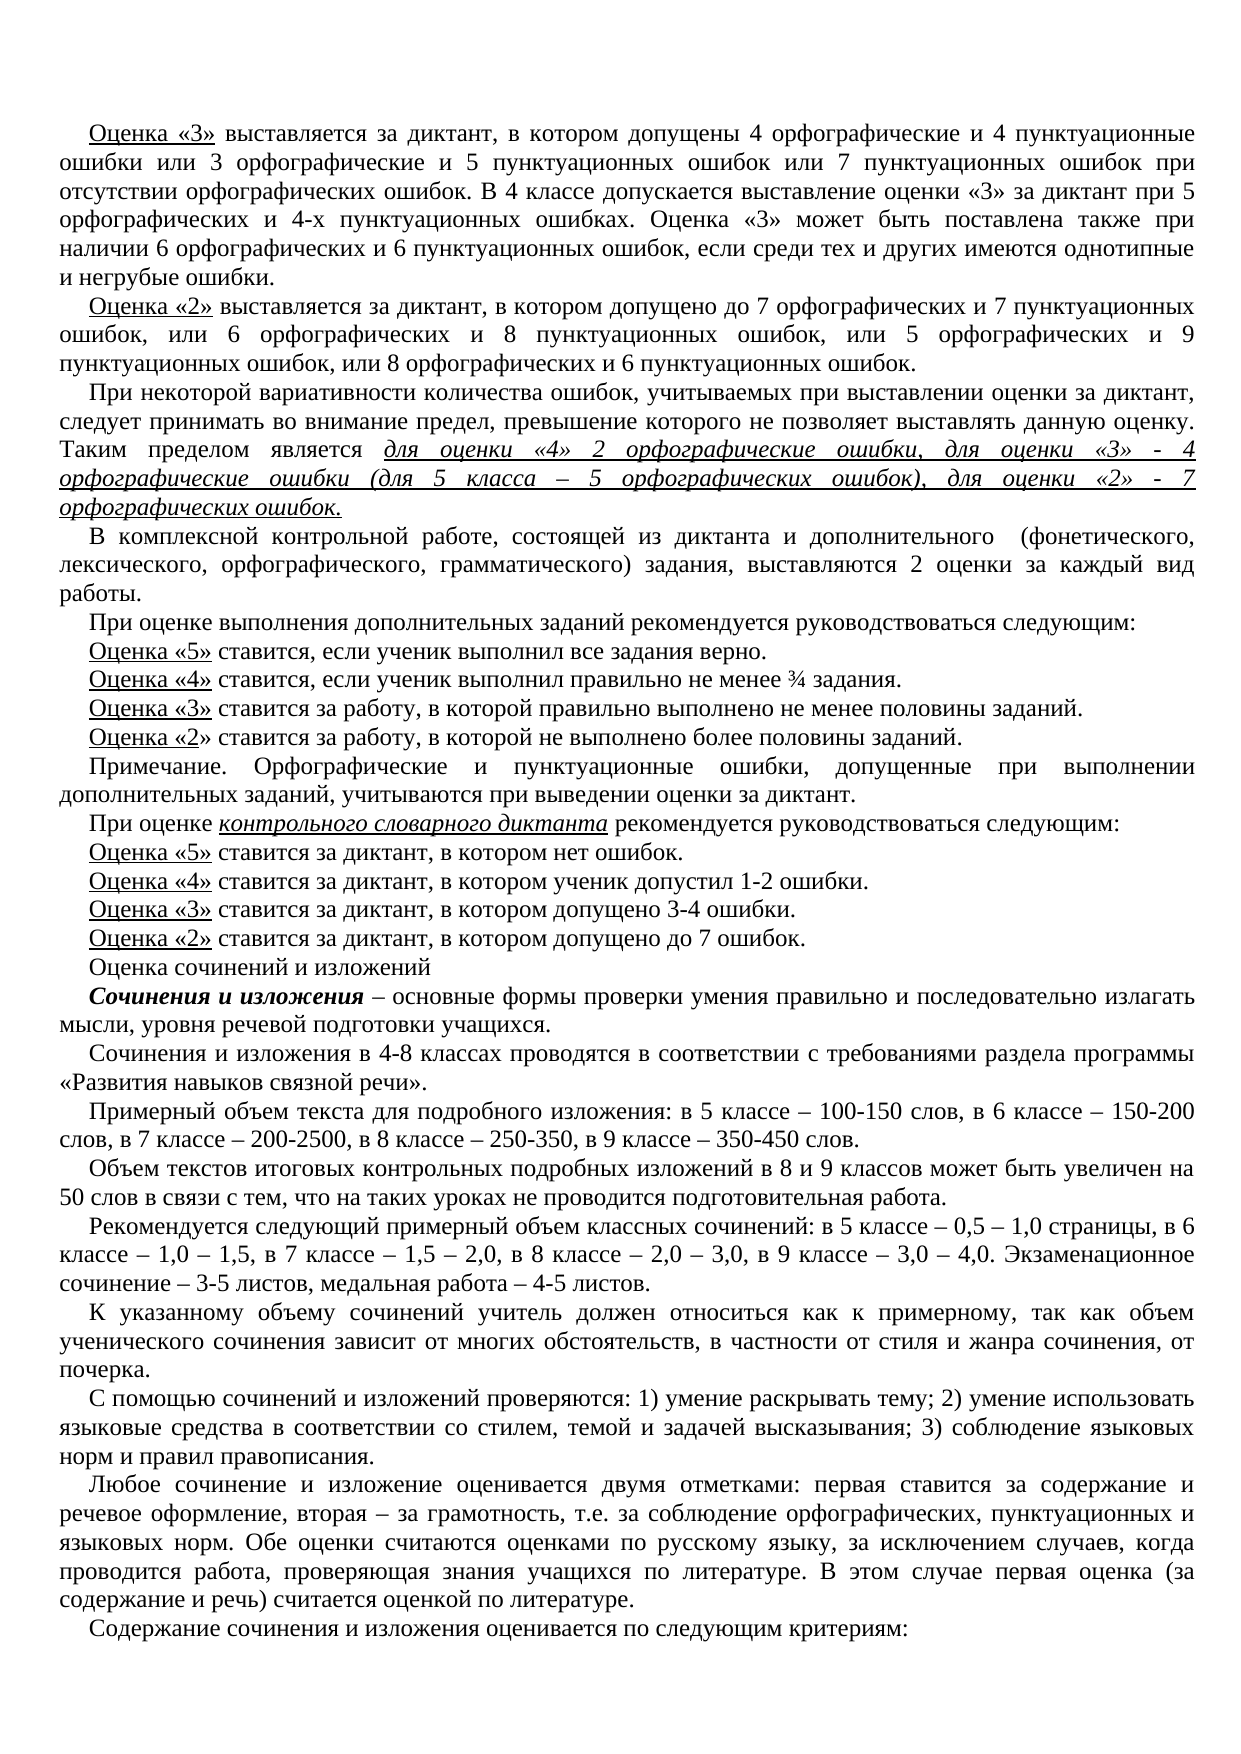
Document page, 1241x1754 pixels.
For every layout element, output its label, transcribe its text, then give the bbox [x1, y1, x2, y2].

text При некоторой вариативности количества ошибок, учитываемых при выставлении оценки за диктант, следует принимать во внимание предел, превышение которого не позволяет выставлять данную оценку. Таким пределом является для оценки «4» 2 орфографические ошибки, для оценки «3» - 4 орфографические ошибки (для 5 класса – 5 орфографических ошибок), для оценки «2» - 7 орфографических ошибок. [59, 490, 1196, 521]
text Оценка сочинений и изложений [59, 952, 1196, 981]
text Оценка «3» выставляется за диктант, в котором допущены 4 орфографические и 4 пунктуационные ошибки или 3 орфографические и 5 пунктуационных ошибок или 7 пунктуационных ошибок при отсутствии орфографических ошибок. В 4 классе допускается выставление оценки «3» за диктант при 5 орфографических и 4-х пунктуационных ошибках. Оценка «3» может быть поставлена также при наличии 6 орфографических и 6 пунктуационных ошибок, если среди тех и других имеются однотипные и негрубые ошибки. [59, 118, 1196, 291]
text Оценка «5» ставится за диктант, в котором нет ошибок. [59, 837, 1196, 866]
text Оценка «3» ставится за диктант, в котором допущено 3-4 ошибки. [59, 894, 1196, 923]
text При оценке выполнения дополнительных заданий рекомендуется руководствоваться следующим: [59, 607, 1196, 636]
text Оценка «3» ставится за работу, в которой правильно выполнено не менее половины заданий. [59, 693, 1196, 722]
text Оценка «2» выставляется за диктант, в котором допущено до 7 орфографических и 7 пунктуационных ошибок, или 6 орфографических и 8 пунктуационных ошибок, или 5 орфографических и 9 пунктуационных ошибок, или 8 орфографических и 6 пунктуационных ошибок. [59, 291, 1196, 377]
text Объем текстов итоговых контрольных подробных изложений в 8 и 9 классов может быть увеличен на 50 слов в связи с тем, что на таких уроках не проводится подготовительная работа. [59, 1153, 1196, 1211]
text Оценка «4» ставится за диктант, в котором ученик допустил 1-2 ошибки. [59, 866, 1196, 894]
text Содержание сочинения и изложения оценивается по следующим критериям: [59, 1613, 1196, 1642]
text Примерный объем текста для подробного изложения: в 5 классе – 100-150 слов, в 6 классе – 150-200 слов, в 7 классе – 200-2500, в 8 классе – 250-350, в 9 классе – 350-450 слов. [59, 1096, 1196, 1153]
text Сочинения и изложения – основные формы проверки умения правильно и последовательно излагать мысли, уровня речевой подготовки учащихся. [59, 981, 1196, 1038]
text Любое сочинение и изложение оценивается двумя отметками: первая ставится за содержание и речевое оформление, вторая – за грамотность, т.е. за соблюдение орфографических, пунктуационных и языковых норм. Обе оценки считаются оценками по русскому языку, за исключением случаев, когда проводится работа, проверяющая знания учащихся по литературе. В этом случае первая оценка (за содержание и речь) считается оценкой по литературе. [59, 1469, 1196, 1613]
text Оценка «2» ставится за диктант, в котором допущено до 7 ошибок. [59, 923, 1196, 952]
text Рекомендуется следующий примерный объем классных сочинений: в 5 классе – 0,5 – 1,0 страницы, в 6 классе – 1,0 – 1,5, в 7 классе – 1,5 – 2,0, в 8 классе – 2,0 – 3,0, в 9 классе – 3,0 – 4,0. Экзаменационное сочинение – 3-5 листов, медальная работа – 4-5 листов. [59, 1211, 1196, 1297]
text Сочинения и изложения в 4-8 классах проводятся в соответствии с требованиями раздела программы «Развития навыков связной речи». [59, 1038, 1196, 1096]
text К указанному объему сочинений учитель должен относиться как к примерному, так как объем ученического сочинения зависит от многих обстоятельств, в частности от стиля и жанра сочинения, от почерка. [59, 1297, 1196, 1383]
text Оценка «2» ставится за работу, в которой не выполнено более половины заданий. [59, 722, 1196, 751]
text В комплексной контрольной работе, состоящей из диктанта и дополнительного (фонетического, лексического, орфографического, грамматического) задания, выставляются 2 оценки за каждый вид работы. [59, 521, 1196, 607]
text Оценка «4» ставится, если ученик выполнил правильно не менее ¾ задания. [59, 664, 1196, 693]
text При оценке контрольного словарного диктанта рекомендуется руководствоваться следующим: [59, 808, 1196, 837]
text При некоторой вариативности количества ошибок, учитываемых при выставлении оценки за диктант, следует принимать во внимание предел, превышение которого не позволяет выставлять данную оценку. Таким пределом является для оценки «4» 2 орфографические ошибки, для оценки «3» - 4 орфографические ошибки (для 5 класса – 5 орфографических ошибок), для оценки «2» - 7 орфографических ошибок. [59, 377, 1196, 488]
text Оценка «5» ставится, если ученик выполнил все задания верно. [59, 636, 1196, 664]
text С помощью сочинений и изложений проверяются: 1) умение раскрывать тему; 2) умение использовать языковые средства в соответствии со стилем, темой и задачей высказывания; 3) соблюдение языковых норм и правил правописания. [59, 1383, 1196, 1469]
text Примечание. Орфографические и пунктуационные ошибки, допущенные при выполнении дополнительных заданий, учитываются при выведении оценки за диктант. [59, 751, 1196, 808]
